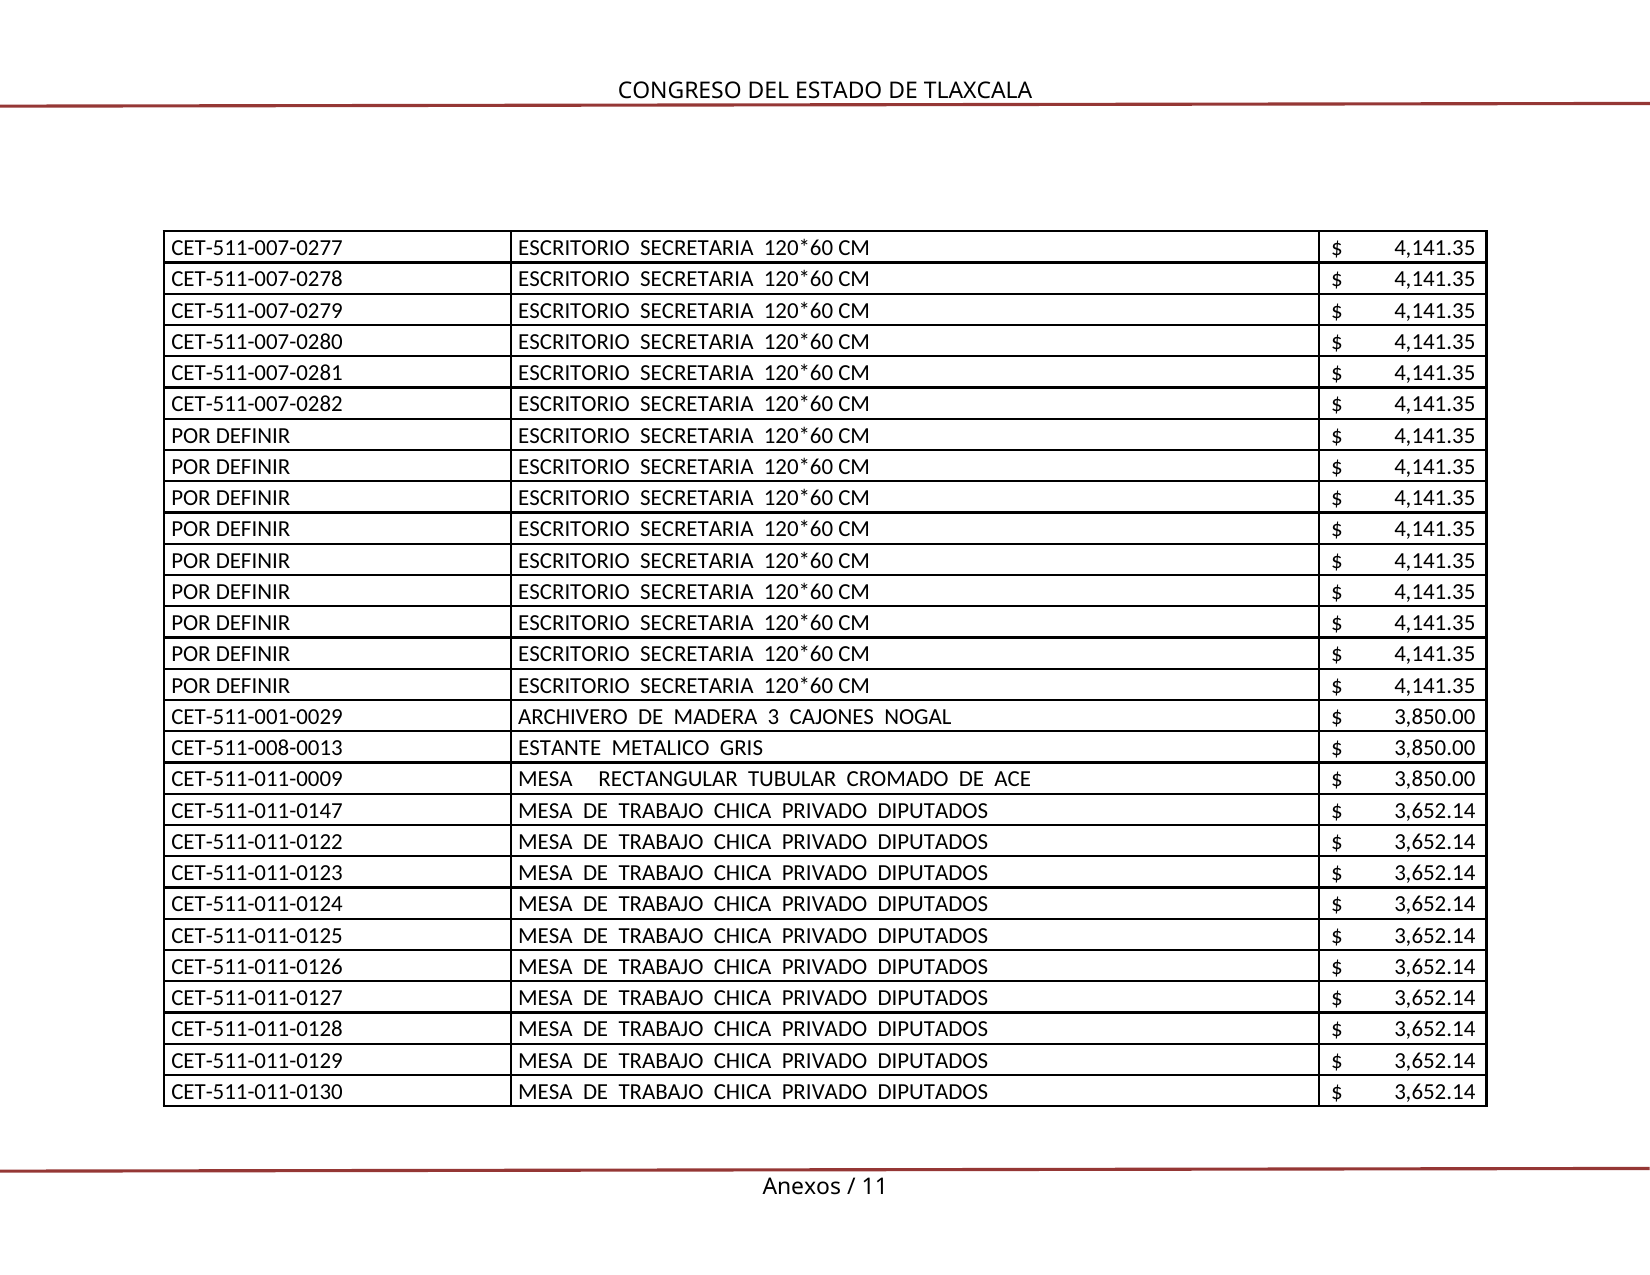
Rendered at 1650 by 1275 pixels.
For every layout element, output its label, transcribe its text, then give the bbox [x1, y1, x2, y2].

table_cell POR DEFINIR [165, 545, 510, 574]
table_cell $ 4,141.35 [1320, 357, 1485, 386]
table_cell $ 4,141.35 [1320, 295, 1485, 324]
table_cell $ 3,652.14 [1320, 920, 1485, 949]
table_cell POR DEFINIR [165, 576, 510, 605]
table_cell POR DEFINIR [165, 420, 510, 449]
table_cell ESCRITORIO SECRETARIA 120*60 CM [512, 420, 1318, 449]
table_cell CET-511-011-0147 [165, 795, 510, 824]
table_cell ESCRITORIO SECRETARIA 120*60 CM [512, 545, 1318, 574]
table_cell MESA DE TRABAJO CHICA PRIVADO DIPUTADOS [512, 826, 1318, 855]
table_cell ESCRITORIO SECRETARIA 120*60 CM [512, 389, 1318, 418]
table_cell CET-511-011-0123 [165, 857, 510, 886]
table_cell CET-511-011-0122 [165, 826, 510, 855]
table_cell MESA DE TRABAJO CHICA PRIVADO DIPUTADOS [512, 857, 1318, 886]
table_cell $ 3,652.14 [1320, 889, 1485, 918]
table_cell ESCRITORIO SECRETARIA 120*60 CM [512, 326, 1318, 355]
table_cell CET-511-007-0279 [165, 295, 510, 324]
table_cell ESCRITORIO SECRETARIA 120*60 CM [512, 295, 1318, 324]
table_cell ESCRITORIO SECRETARIA 120*60 CM [512, 482, 1318, 511]
table_cell $ 4,141.35 [1320, 482, 1485, 511]
table_cell CET-511-001-0029 [165, 701, 510, 730]
table_cell $ 3,652.14 [1320, 857, 1485, 886]
table_cell ESCRITORIO SECRETARIA 120*60 CM [512, 264, 1318, 293]
table_cell $ 4,141.35 [1320, 389, 1485, 418]
table_cell POR DEFINIR [165, 607, 510, 636]
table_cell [512, 1076, 1318, 1105]
table_cell CET-511-011-0124 [165, 889, 510, 918]
table_cell MESA RECTANGULAR TUBULAR CROMADO DE ACE [512, 764, 1318, 793]
table_cell CET-511-011-0129 [165, 1045, 510, 1074]
table_cell CET-511-007-0281 [165, 357, 510, 386]
table_cell MESA DE TRABAJO CHICA PRIVADO DIPUTADOS [512, 920, 1318, 949]
table_cell CET-511-007-0282 [165, 389, 510, 418]
table_cell CET-511-011-0128 [165, 1014, 510, 1043]
table_cell $ 4,141.35 [1320, 232, 1485, 261]
table_cell CET-511-008-0013 [165, 732, 510, 761]
table_cell CET-511-011-0009 [165, 764, 510, 793]
table_cell MESA DE TRABAJO CHICA PRIVADO DIPUTADOS [512, 1045, 1318, 1074]
table_cell $ 3,652.14 [1320, 1076, 1485, 1105]
table_cell CET-511-007-0280 [165, 326, 510, 355]
table_cell CET-511-011-0130 [165, 1076, 510, 1105]
table_cell $ 3,850.00 [1320, 764, 1485, 793]
table_cell $ 4,141.35 [1320, 576, 1485, 605]
table_cell ARCHIVERO DE MADERA 3 CAJONES NOGAL [512, 701, 1318, 730]
table_cell POR DEFINIR [165, 482, 510, 511]
table_cell ESCRITORIO SECRETARIA 120*60 CM [512, 607, 1318, 636]
table_cell MESA DE TRABAJO CHICA PRIVADO DIPUTADOS [512, 795, 1318, 824]
table_cell $ 4,141.35 [1320, 514, 1485, 543]
table_cell CET-511-011-0127 [165, 982, 510, 1011]
table_cell $ 3,850.00 [1320, 701, 1485, 730]
table_cell MESA DE TRABAJO CHICA PRIVADO DIPUTADOS [512, 1014, 1318, 1043]
table_cell $ 4,141.35 [1320, 545, 1485, 574]
table_cell CET-511-007-0278 [165, 264, 510, 293]
table_cell $ 3,652.14 [1320, 951, 1485, 980]
table_cell $ 4,141.35 [1320, 451, 1485, 480]
table_cell $ 4,141.35 [1320, 326, 1485, 355]
table_cell $ 3,652.14 [1320, 1045, 1485, 1074]
table_cell POR DEFINIR [165, 639, 510, 668]
table_cell $ 4,141.35 [1320, 607, 1485, 636]
table_cell $ 3,652.14 [1320, 826, 1485, 855]
table_cell $ 4,141.35 [1320, 420, 1485, 449]
table_cell POR DEFINIR [165, 451, 510, 480]
table_cell ESCRITORIO SECRETARIA 120*60 CM [512, 451, 1318, 480]
table_cell CET-511-011-0125 [165, 920, 510, 949]
table_cell $ 4,141.35 [1320, 670, 1485, 699]
table_cell MESA DE TRABAJO CHICA PRIVADO DIPUTADOS [512, 951, 1318, 980]
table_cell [512, 232, 1318, 261]
table_cell $ 3,652.14 [1320, 1014, 1485, 1043]
table_cell MESA DE TRABAJO CHICA PRIVADO DIPUTADOS [512, 982, 1318, 1011]
table_cell $ 3,850.00 [1320, 732, 1485, 761]
table_cell ESCRITORIO SECRETARIA 120*60 CM [512, 514, 1318, 543]
table_cell $ 3,652.14 [1320, 982, 1485, 1011]
table_cell ESCRITORIO SECRETARIA 120*60 CM [512, 670, 1318, 699]
table_cell $ 3,652.14 [1320, 795, 1485, 824]
table_cell ESCRITORIO SECRETARIA 120*60 CM [512, 576, 1318, 605]
table_cell CET-511-011-0126 [165, 951, 510, 980]
table_cell POR DEFINIR [165, 514, 510, 543]
table_cell $ 4,141.35 [1320, 264, 1485, 293]
table_cell POR DEFINIR [165, 670, 510, 699]
table_cell ESCRITORIO SECRETARIA 120*60 CM [512, 639, 1318, 668]
table_cell MESA DE TRABAJO CHICA PRIVADO DIPUTADOS [512, 889, 1318, 918]
table_cell ESCRITORIO SECRETARIA 120*60 CM [512, 357, 1318, 386]
table_cell ESTANTE METALICO GRIS [512, 732, 1318, 761]
table_cell $ 4,141.35 [1320, 639, 1485, 668]
table_cell CET-511-007-0277 [165, 232, 510, 261]
